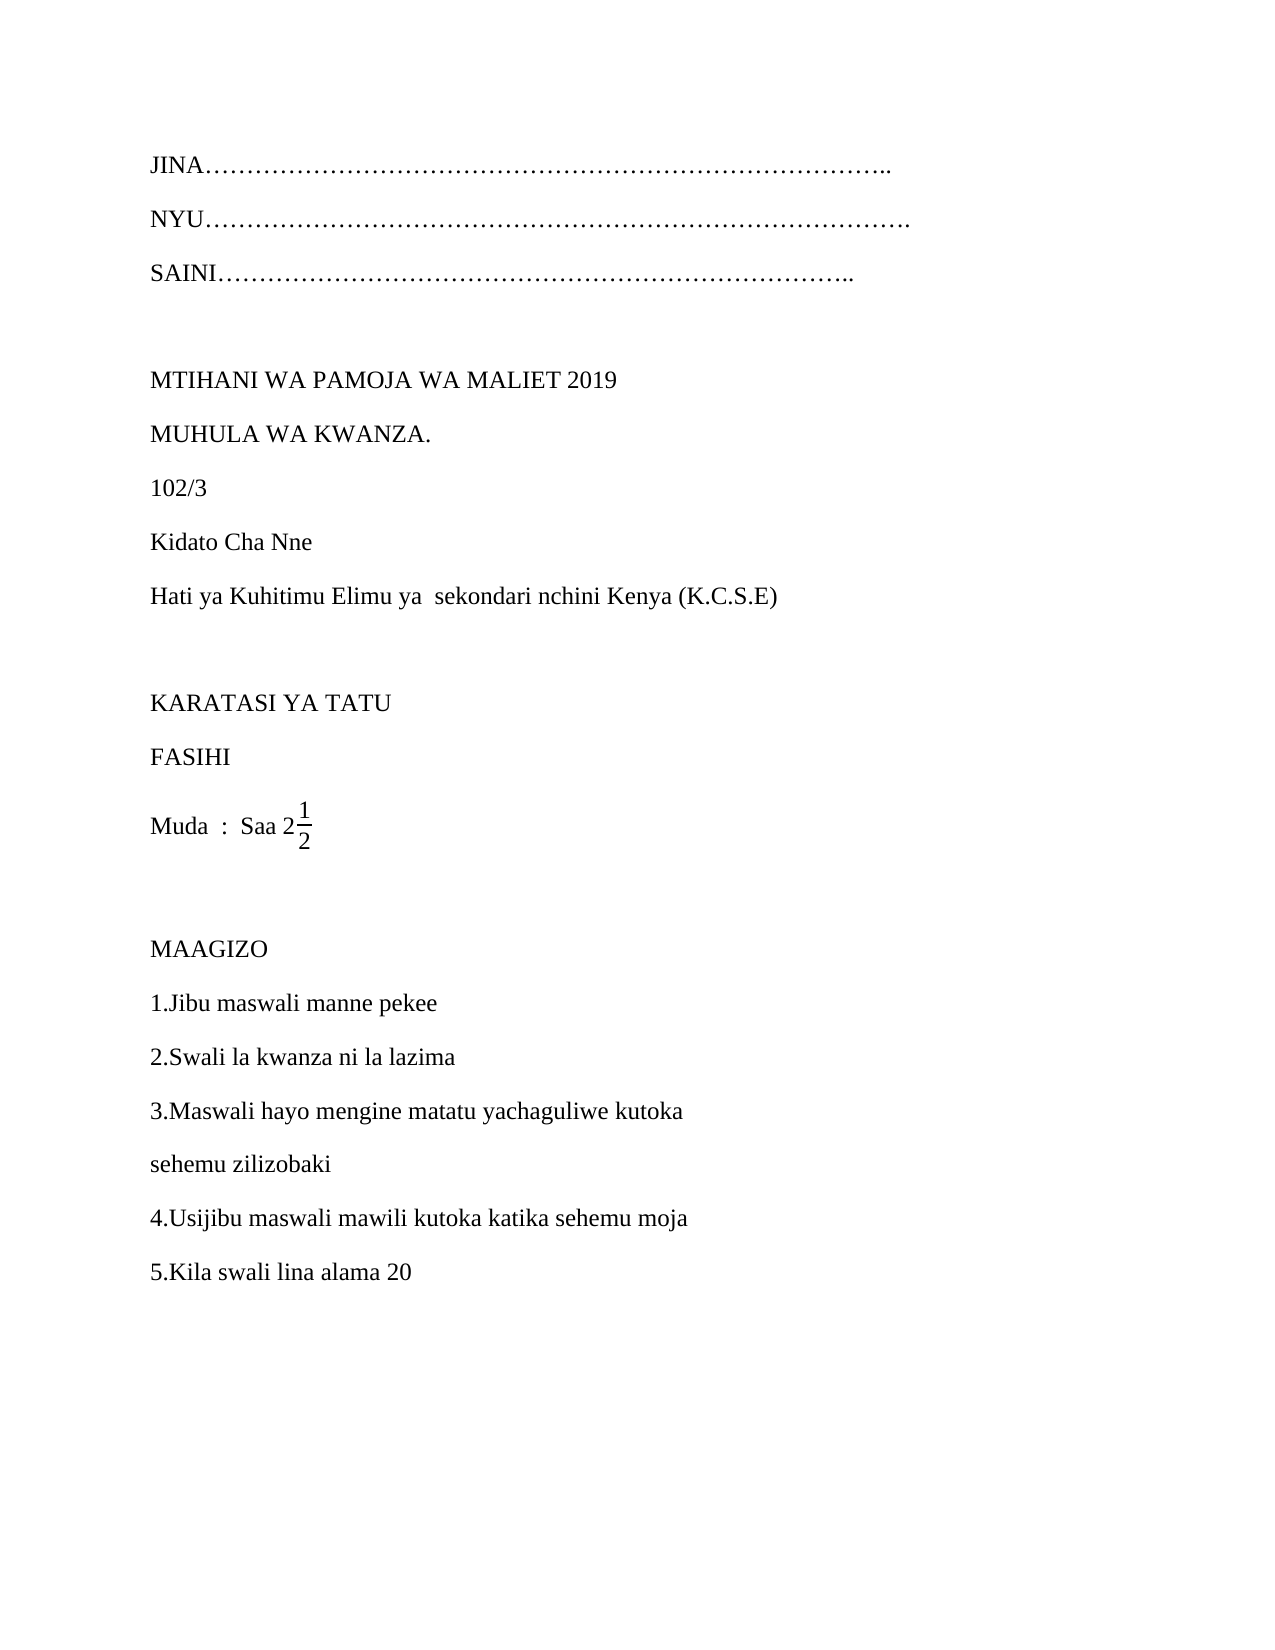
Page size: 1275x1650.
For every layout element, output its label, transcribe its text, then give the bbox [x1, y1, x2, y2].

text 2.Swali la kwanza ni la lazima [150, 1042, 1125, 1071]
text 102/3 [150, 473, 1125, 502]
text 5.Kila swali lina alama 20 [150, 1257, 1125, 1286]
text MTIHANI WA PAMOJA WA MALIET 2019 [150, 365, 1125, 394]
text MAAGIZO [150, 934, 1125, 963]
text SAINI………………………………………………………………….. [150, 258, 1125, 286]
text Kidato Cha Nne [150, 527, 1125, 556]
text JINA……………………………………………………………………….. [150, 150, 1125, 179]
text Hati ya Kuhitimu Elimu ya sekondari nchini Kenya (K.C.S.E) [150, 581, 1125, 609]
text 4.Usijibu maswali mawili kutoka katika sehemu moja [150, 1203, 1125, 1232]
text 3.Maswali hayo mengine matatu yachaguliwe kutoka [150, 1096, 1125, 1124]
text Muda : Saa 2 [150, 796, 1125, 855]
text sehemu zilizobaki [150, 1149, 1125, 1178]
text MUHULA WA KWANZA. [150, 419, 1125, 448]
text NYU…………………………………………………………………………. [150, 204, 1125, 233]
text FASIHI [150, 742, 1125, 771]
text 1.Jibu maswali manne pekee [150, 988, 1125, 1017]
text KARATASI YA TATU [150, 688, 1125, 717]
